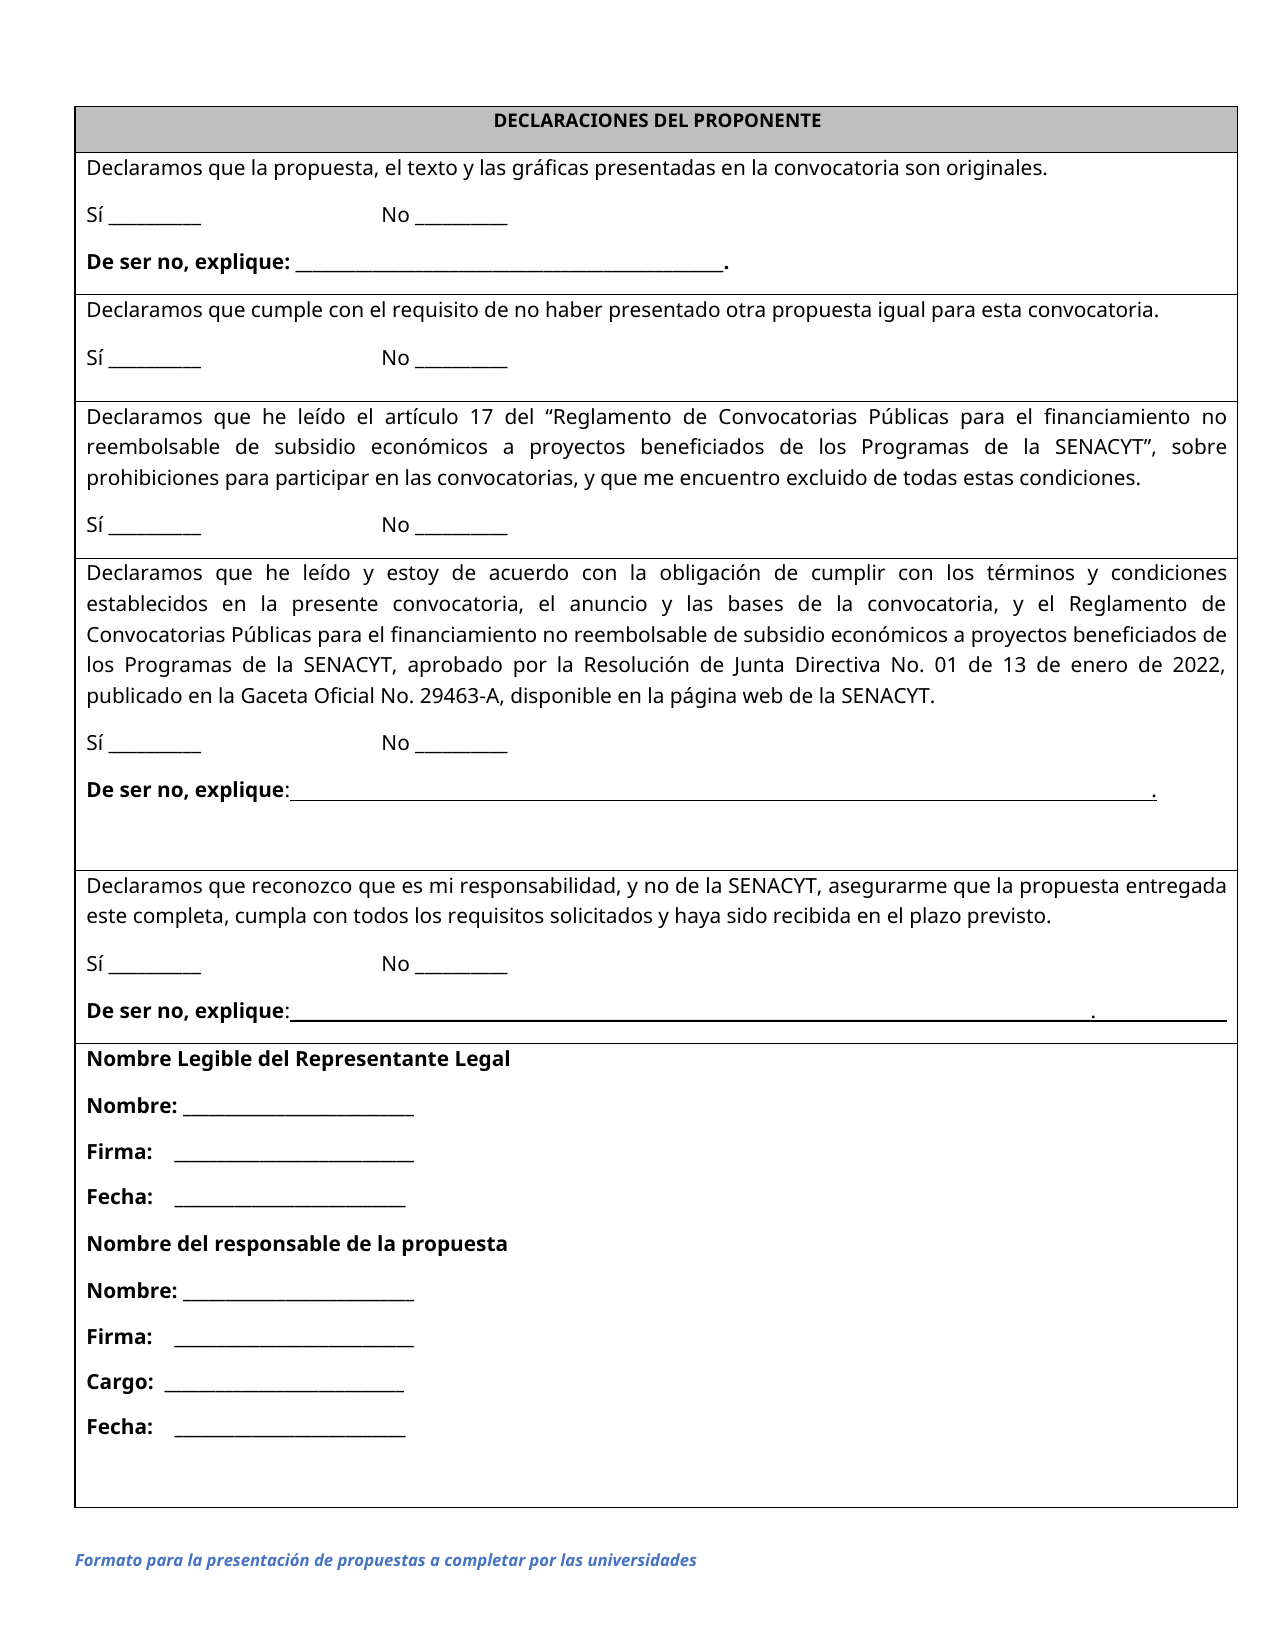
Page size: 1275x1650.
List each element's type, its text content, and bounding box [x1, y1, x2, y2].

table_cell Nombre Legible del Representante Legal Nombre: ___________________________ Firma: ____________________________ Fecha: ___________________________ Nombre del responsable de la propuesta Nombre: ___________________________ Firma: ____________________________ Cargo: ____________________________ Fecha: ___________________________ [76, 1044, 1237, 1507]
table_header DECLARACIONES DEL PROPONENTE [76, 107, 1237, 152]
table_cell Declaramos que he leído y estoy de acuerdo con la obligación de cumplir con los términos y condiciones establecidos en la presente convocatoria, el anuncio y las bases de la convocatoria, y el Reglamento de Convocatorias Públicas para el financiamiento no reembolsable de subsidio económicos a proyectos beneficiados de los Programas de la SENACYT, aprobado por la Resolución de Junta Directiva No. 01 de 13 de enero de 2022, publicado en la Gaceta Oficial No. 29463-A, disponible en la página web de la SENACYT. Sí __________ No __________ De ser no, explique: . [76, 559, 1237, 870]
table_cell Declaramos que reconozco que es mi responsabilidad, y no de la SENACYT, asegurarme que la propuesta entregada este completa, cumpla con todos los requisitos solicitados y haya sido recibida en el plazo previsto. Sí __________ No __________ De ser no, explique: ______________________________________________________________________________________. [76, 871, 1237, 1043]
table_cell Declaramos que la propuesta, el texto y las gráficas presentadas en la convocatoria son originales. Sí __________ No __________ De ser no, explique: __________________________________________________. [76, 153, 1237, 294]
table_cell Declaramos que he leído el artículo 17 del “Reglamento de Convocatorias Públicas para el financiamiento no reembolsable de subsidio económicos a proyectos beneficiados de los Programas de la SENACYT”, sobre prohibiciones para participar en las convocatorias, y que me encuentro excluido de todas estas condiciones. Sí __________ No __________ [76, 402, 1237, 557]
table_cell Declaramos que cumple con el requisito de no haber presentado otra propuesta igual para esta convocatoria. Sí __________ No __________ [76, 295, 1237, 401]
